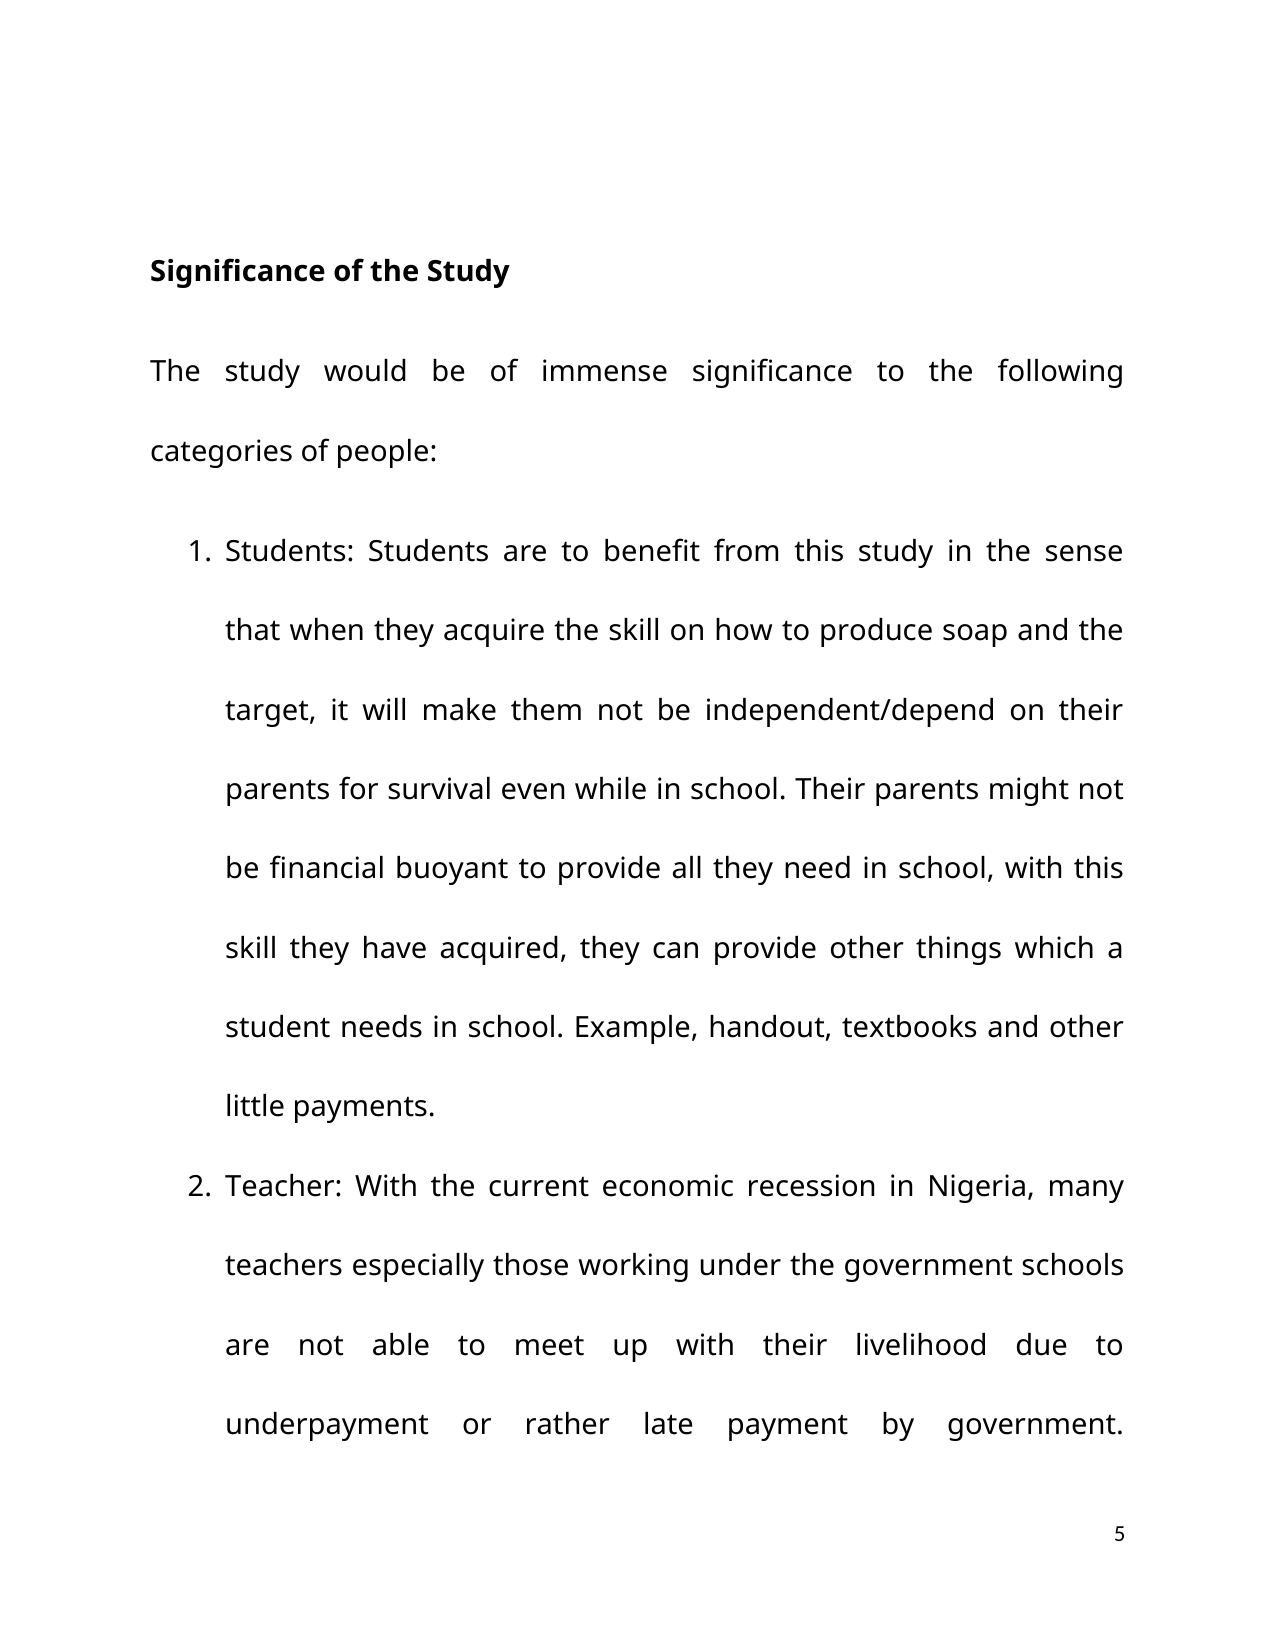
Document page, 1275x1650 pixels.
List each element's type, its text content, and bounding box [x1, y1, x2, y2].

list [187, 1165, 1125, 1443]
text The study would be of immense significance to the following categories of people: [150, 350, 1125, 469]
list Students: Students are to benefit from this study in the sense that when they acquire the skill on how to produce soap and the target, it will make them not be independent/depend on their parents for survival even while in school. Their parents might not be financial buoyant to provide all they need in school, with this skill they have acquired, they can provide other things which a student needs in school. Example, handout, textbooks and other little payments. [187, 530, 1125, 1125]
text Significance of the Study [150, 250, 1125, 290]
